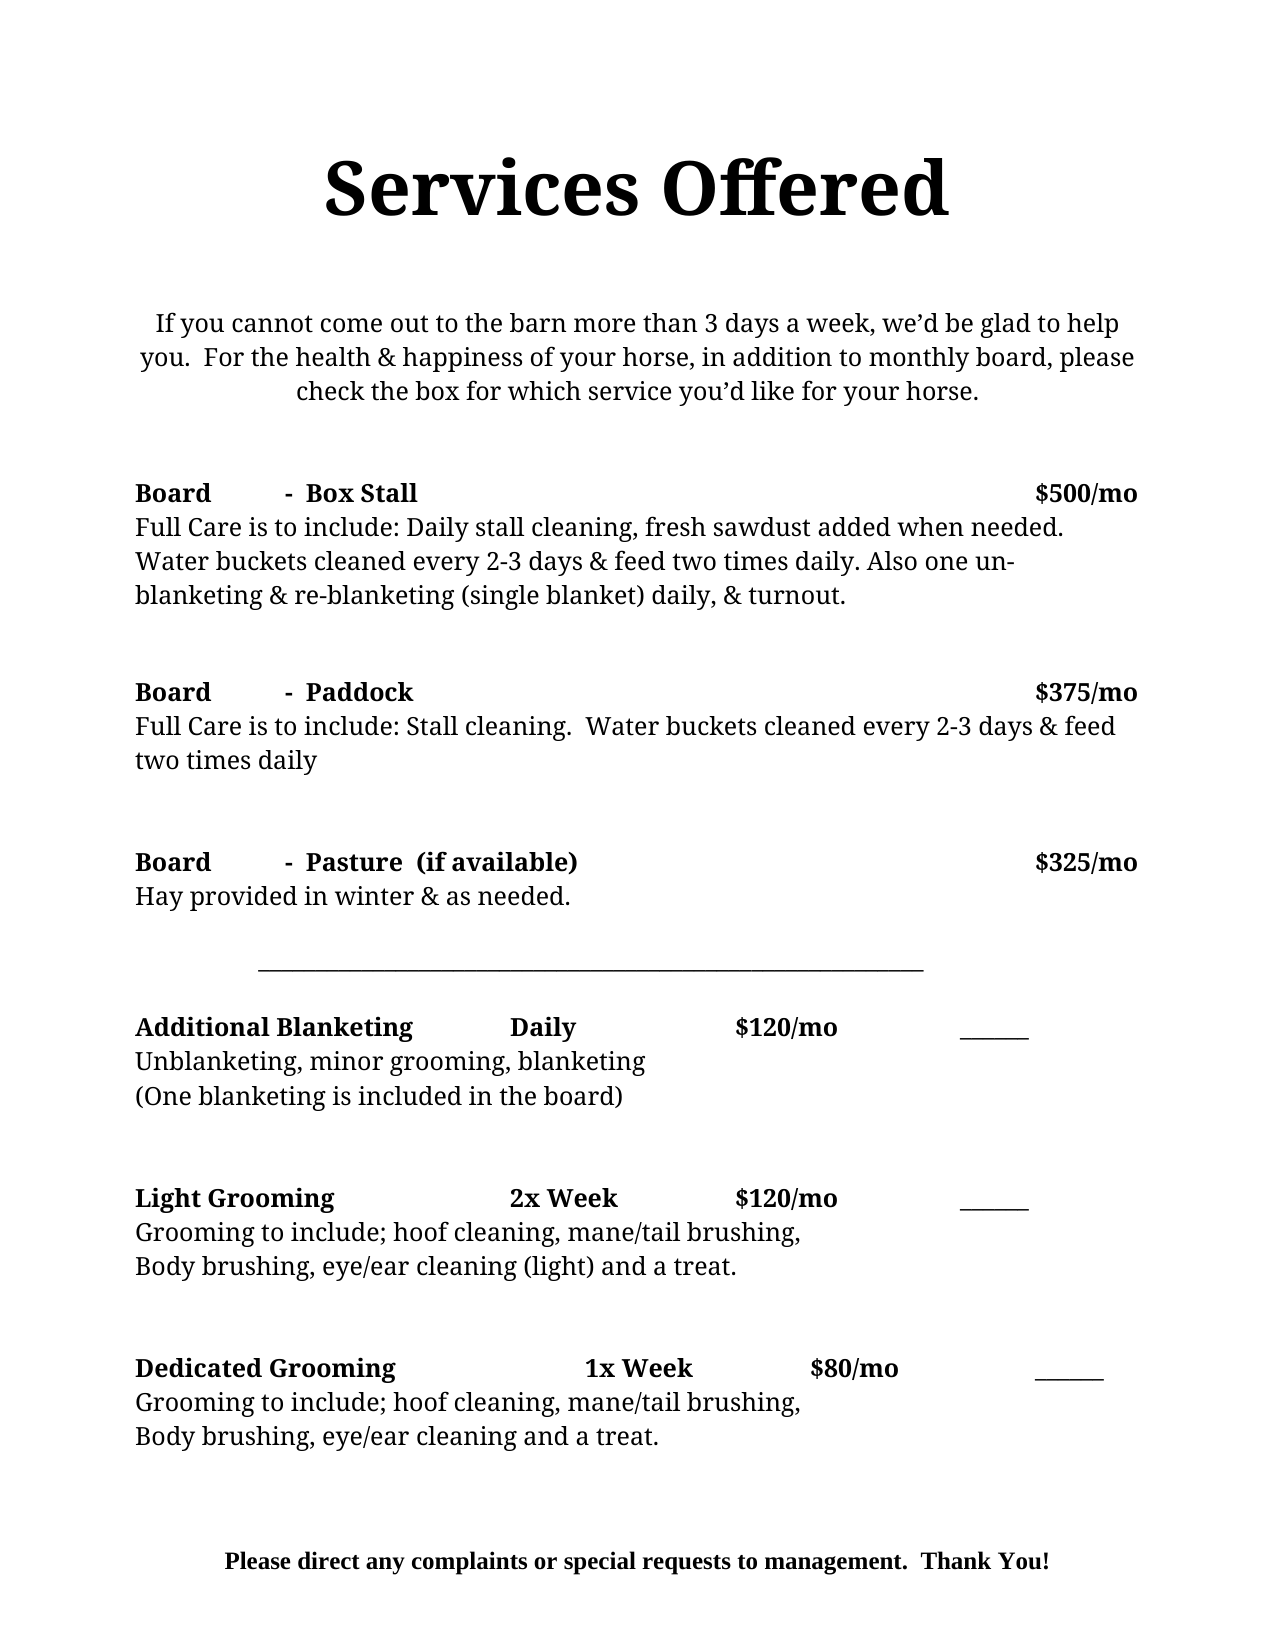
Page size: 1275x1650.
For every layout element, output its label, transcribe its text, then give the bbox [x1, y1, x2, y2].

text __________________________________________________________ [135, 942, 1140, 976]
text Grooming to include; hoof cleaning, mane/tail brushing, [135, 1385, 1140, 1419]
subtitle Additional Blanketing Daily $120/mo ______ [135, 1010, 1140, 1044]
text (One blanketing is included in the board) [135, 1078, 1140, 1112]
text Grooming to include; hoof cleaning, mane/tail brushing, [135, 1214, 1140, 1248]
text Full Care is to include: Stall cleaning. Water buckets cleaned every 2-3 days & feed two times daily [135, 709, 1140, 777]
text If you cannot come out to the barn more than 3 days a week, we’d be glad to help you. For the health & happiness of your horse, in addition to monthly board, please check the box for which service you’d like for your horse. [135, 305, 1140, 407]
text Dedicated Grooming 1x Week $80/mo ______ [135, 1351, 1140, 1385]
text Full Care is to include: Daily stall cleaning, fresh sawdust added when needed. Water buckets cleaned every 2-3 days & feed two times daily. Also one un-blanketing & re-blanketing (single blanket) daily, & turnout. [135, 510, 1140, 612]
text Body brushing, eye/ear cleaning and a treat. [135, 1419, 1140, 1453]
subtitle Board - Pasture (if available) $325/mo [135, 845, 1140, 879]
subtitle Board - Box Stall $500/mo [135, 476, 1140, 510]
text Unblanketing, minor grooming, blanketing [135, 1044, 1140, 1078]
text Body brushing, eye/ear cleaning (light) and a treat. [135, 1248, 1140, 1282]
subtitle Services Offered [135, 135, 1140, 237]
subtitle Board - Paddock $375/mo [135, 675, 1140, 709]
text Light Grooming 2x Week $120/mo ______ [135, 1180, 1140, 1214]
text Hay provided in winter & as needed. [135, 879, 1140, 913]
